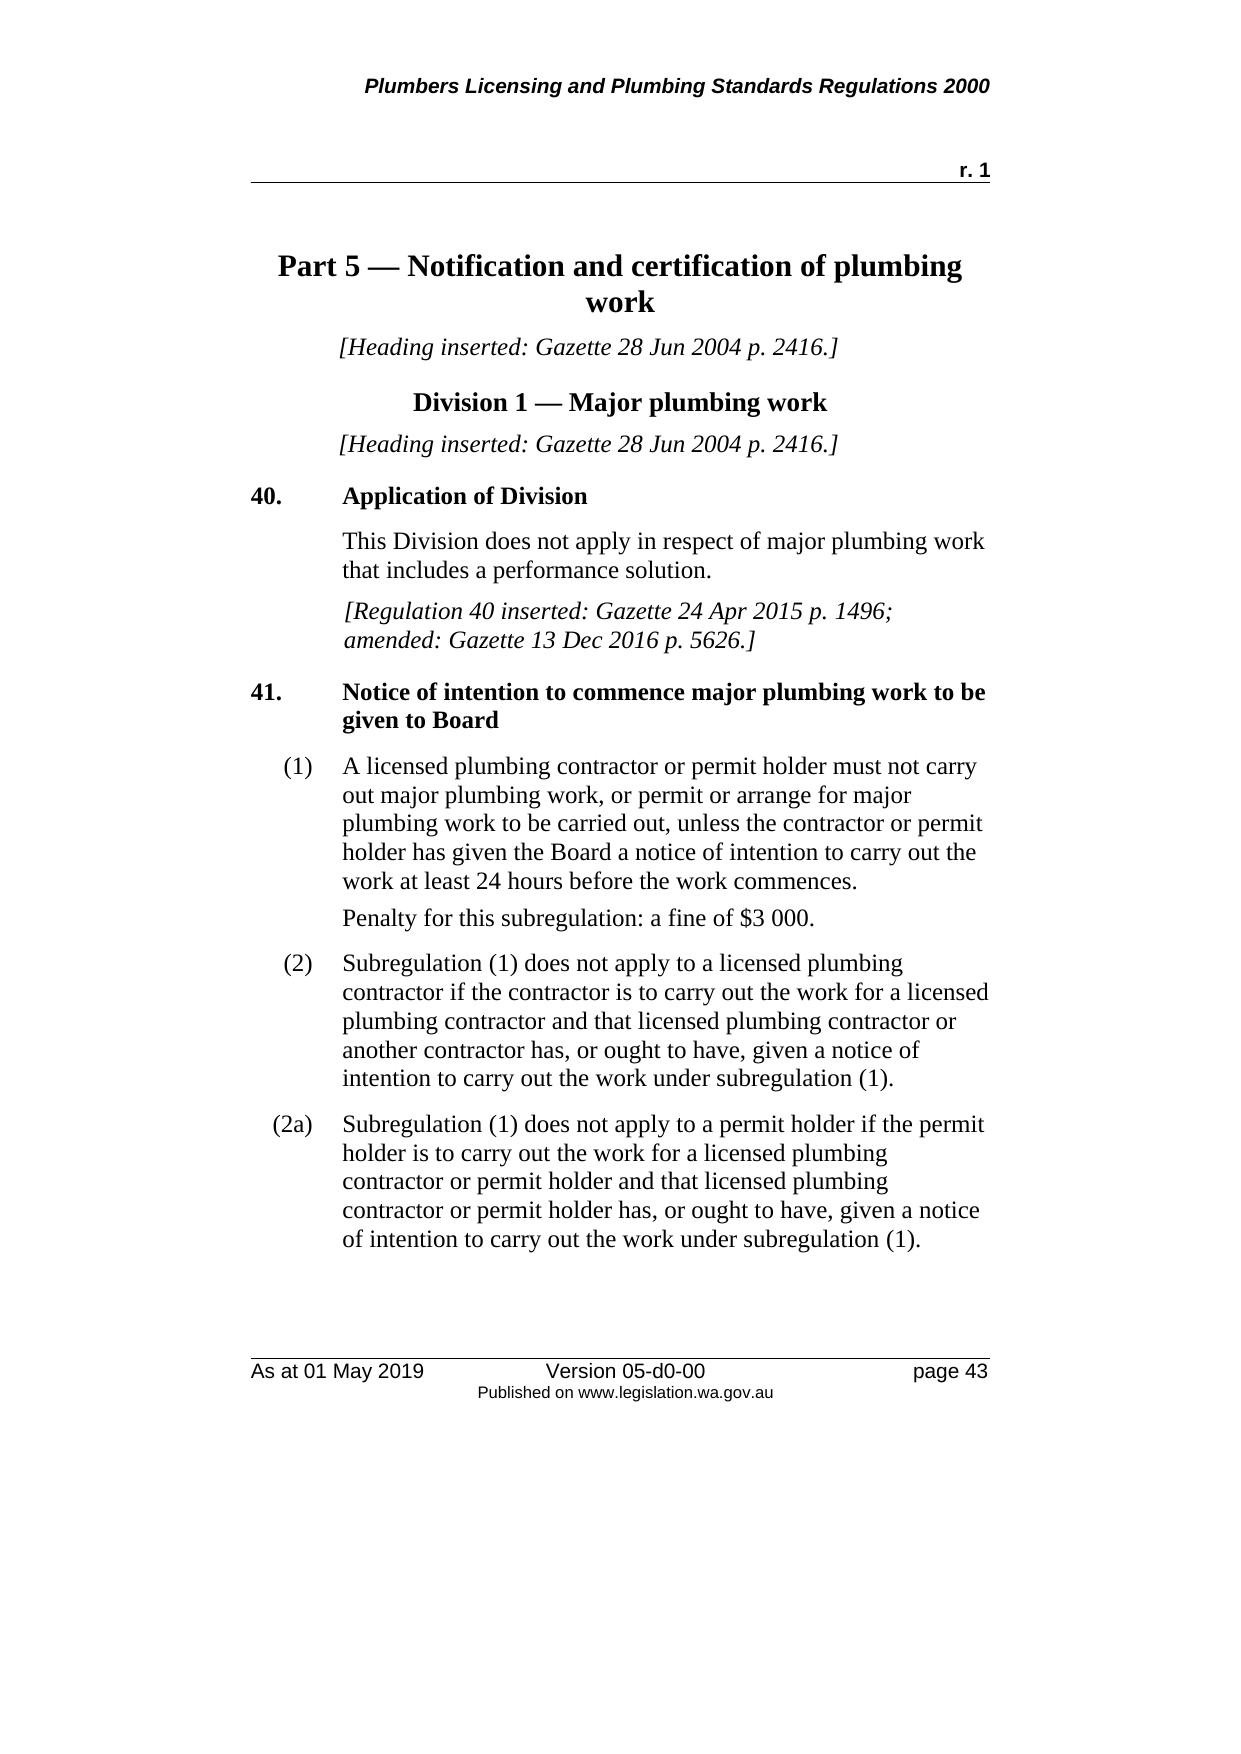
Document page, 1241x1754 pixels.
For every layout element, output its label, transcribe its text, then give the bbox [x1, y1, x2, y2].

subtitle Part 5 — Notification and certification of plumbing work [251, 247, 990, 319]
subtitle 40. Application of Division [251, 481, 990, 510]
text (1) A licensed plumbing contractor or permit holder must not carry out major plumbing work, or permit or arrange for major plumbing work to be carried out, unless the contractor or permit holder has given the Board a notice of intention to carry out the work at least 24 hours before the work commences. [251, 751, 990, 895]
subtitle Division 1 — Major plumbing work [251, 386, 990, 417]
text (2) Subregulation (1) does not apply to a licensed plumbing contractor if the contractor is to carry out the work for a licensed plumbing contractor and that licensed plumbing contractor or another contractor has, or ought to have, given a notice of intention to carry out the work under subregulation (1). [251, 948, 990, 1092]
subtitle [Heading inserted: Gazette 28 Jun 2004 p. 2416.] [251, 332, 990, 361]
text This Division does not apply in respect of major plumbing work that includes a performance solution. [251, 526, 990, 584]
subtitle 41. Notice of intention to commence major plumbing work to be given to Board [251, 677, 990, 734]
text [Regulation 40 inserted: Gazette 24 Apr 2015 p. 1496; amended: Gazette 13 Dec 2016 p. 5626.] [251, 596, 990, 654]
text (2a) Subregulation (1) does not apply to a permit holder if the permit holder is to carry out the work for a licensed plumbing contractor or permit holder and that licensed plumbing contractor or permit holder has, or ought to have, given a notice of intention to carry out the work under subregulation (1). [251, 1109, 990, 1253]
subtitle [Heading inserted: Gazette 28 Jun 2004 p. 2416.] [251, 429, 990, 458]
text Penalty for this subregulation: a fine of $3 000. [251, 903, 990, 932]
